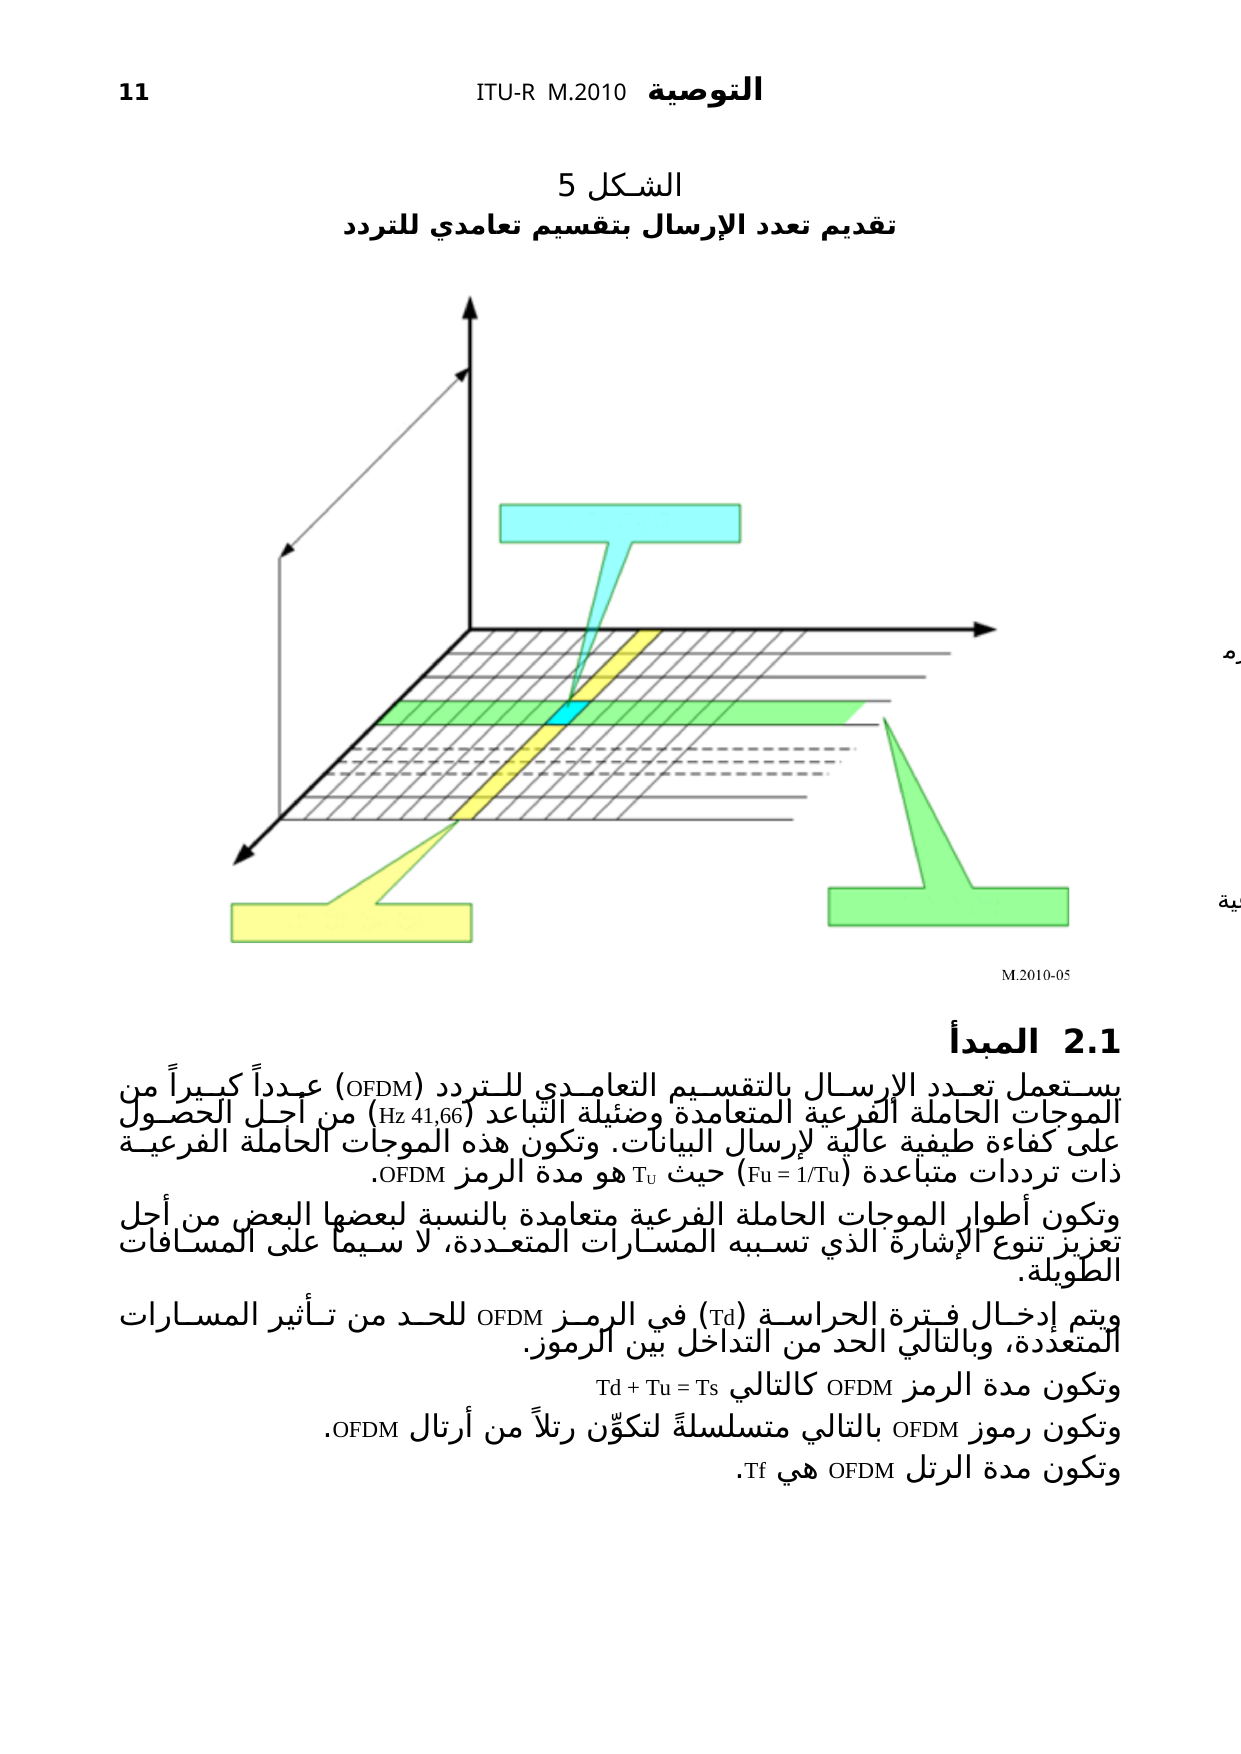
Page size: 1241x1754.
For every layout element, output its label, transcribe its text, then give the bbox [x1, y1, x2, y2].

text ويتم إدخال فترة الحراسة (Td) في الرمز OFDM للحد من تأثير المسارات المتعددة، وبالتالي الحد من التداخل بين الرموز. [118, 1302, 622, 1360]
text وتكون مدة الرمز OFDM كالتالي Td + Tu = Ts [945, 1372, 1092, 1401]
text ويتم إدخال فترة الحراسة (Td) في الرمز OFDM للحد من تأثير المسارات المتعددة، وبالتالي الحد من التداخل بين الرموز. [580, 1302, 1122, 1360]
text الشـكل 5 [118, 173, 1122, 202]
text وتكون مدة الرتل OFDM هي Tf. [118, 1456, 958, 1484]
text وتكون مدة الرتل OFDM هي Tf. [945, 1456, 1089, 1484]
title تقديم تعدد الإرسال بتقسيم تعامدي للتردد [379, 214, 1122, 239]
text وتكون رموز OFDM بالتالي متسلسلةً لتكوِّن رتلاً من أرتال OFDM. [118, 1414, 637, 1443]
text وتكون أطوار الموجات الحاملة الفرعية متعامدة بالنسبة لبعضها البعض من أجل تعزيز تنوع الإشارة الذي تسببه المسارات المتعددة، لا سيما على المسافات الطويلة. [118, 1202, 1122, 1289]
subtitle 2.1 المبدأ [118, 1029, 1122, 1060]
picture [170, 264, 1070, 980]
text وتكون رموز OFDM بالتالي متسلسلةً لتكوِّن رتلاً من أرتال OFDM. [618, 1414, 1093, 1443]
title تقديم تعدد الإرسال بتقسيم تعامدي للتردد [118, 214, 401, 239]
text يستعمل تعدد الإرسال بالتقسيم التعامدي للتردد (OFDM) عدداً كبيراً من الموجات الحاملة الفرعية المتعامدة وضئيلة التباعد (Hz 41,66) من أجل الحصول على كفاءة طيفية عالية لإرسال البيانات. وتكون هذه الموجات الحاملة الفرعية ذات ترددات متباعدة (Fu = 1/Tu) حيث TU هو مدة الرمز OFDM. [118, 1073, 1122, 1189]
text وتكون مدة الرمز OFDM كالتالي Td + Tu = Ts [118, 1372, 958, 1401]
